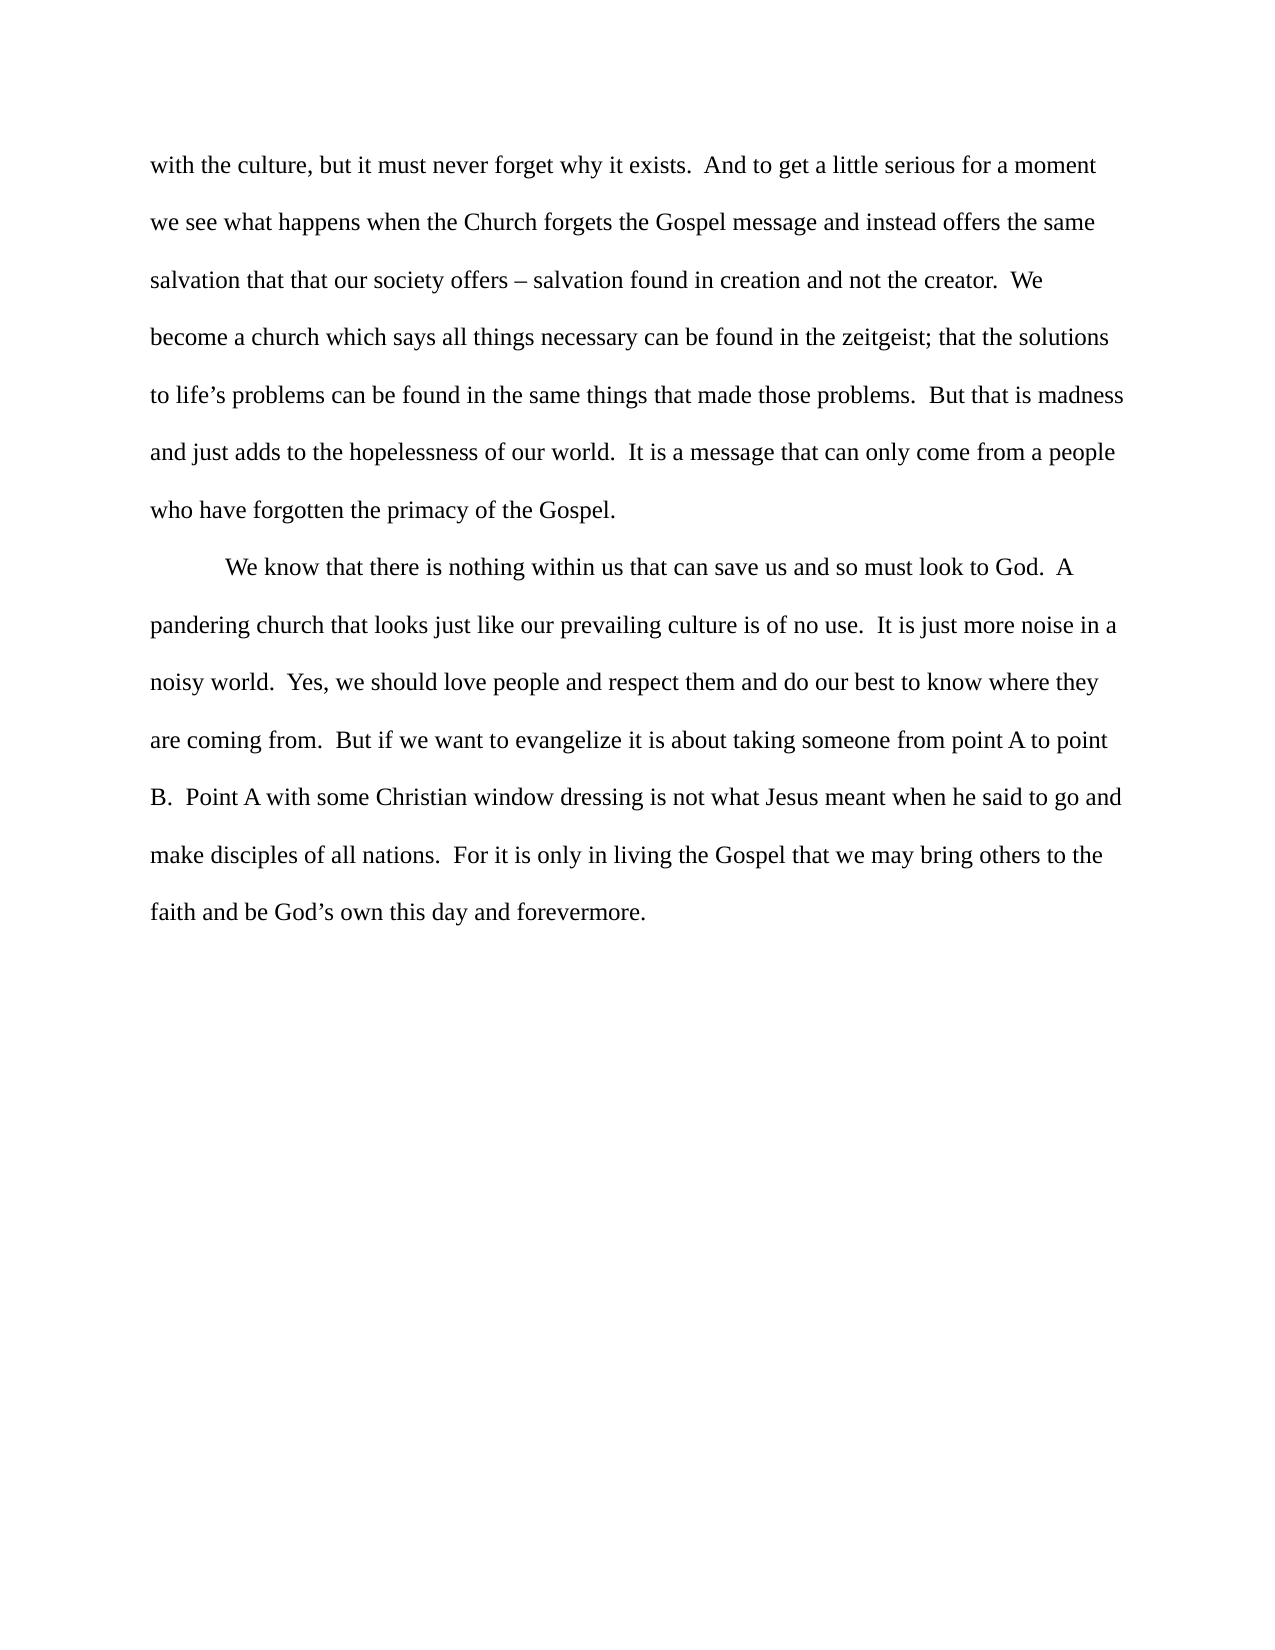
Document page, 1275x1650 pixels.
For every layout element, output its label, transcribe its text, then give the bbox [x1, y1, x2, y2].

text We know that there is nothing within us that can save us and so must look to God. A pandering church that looks just like our prevailing culture is of no use. It is just more noise in a noisy world. Yes, we should love people and respect them and do our best to know where they are coming from. But if we want to evangelize it is about taking someone from point A to point B. Point A with some Christian window dressing is not what Jesus meant when he said to go and make disciples of all nations. For it is only in living the Gospel that we may bring others to the faith and be God’s own this day and forevermore. [150, 552, 1125, 926]
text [150, 150, 1125, 524]
